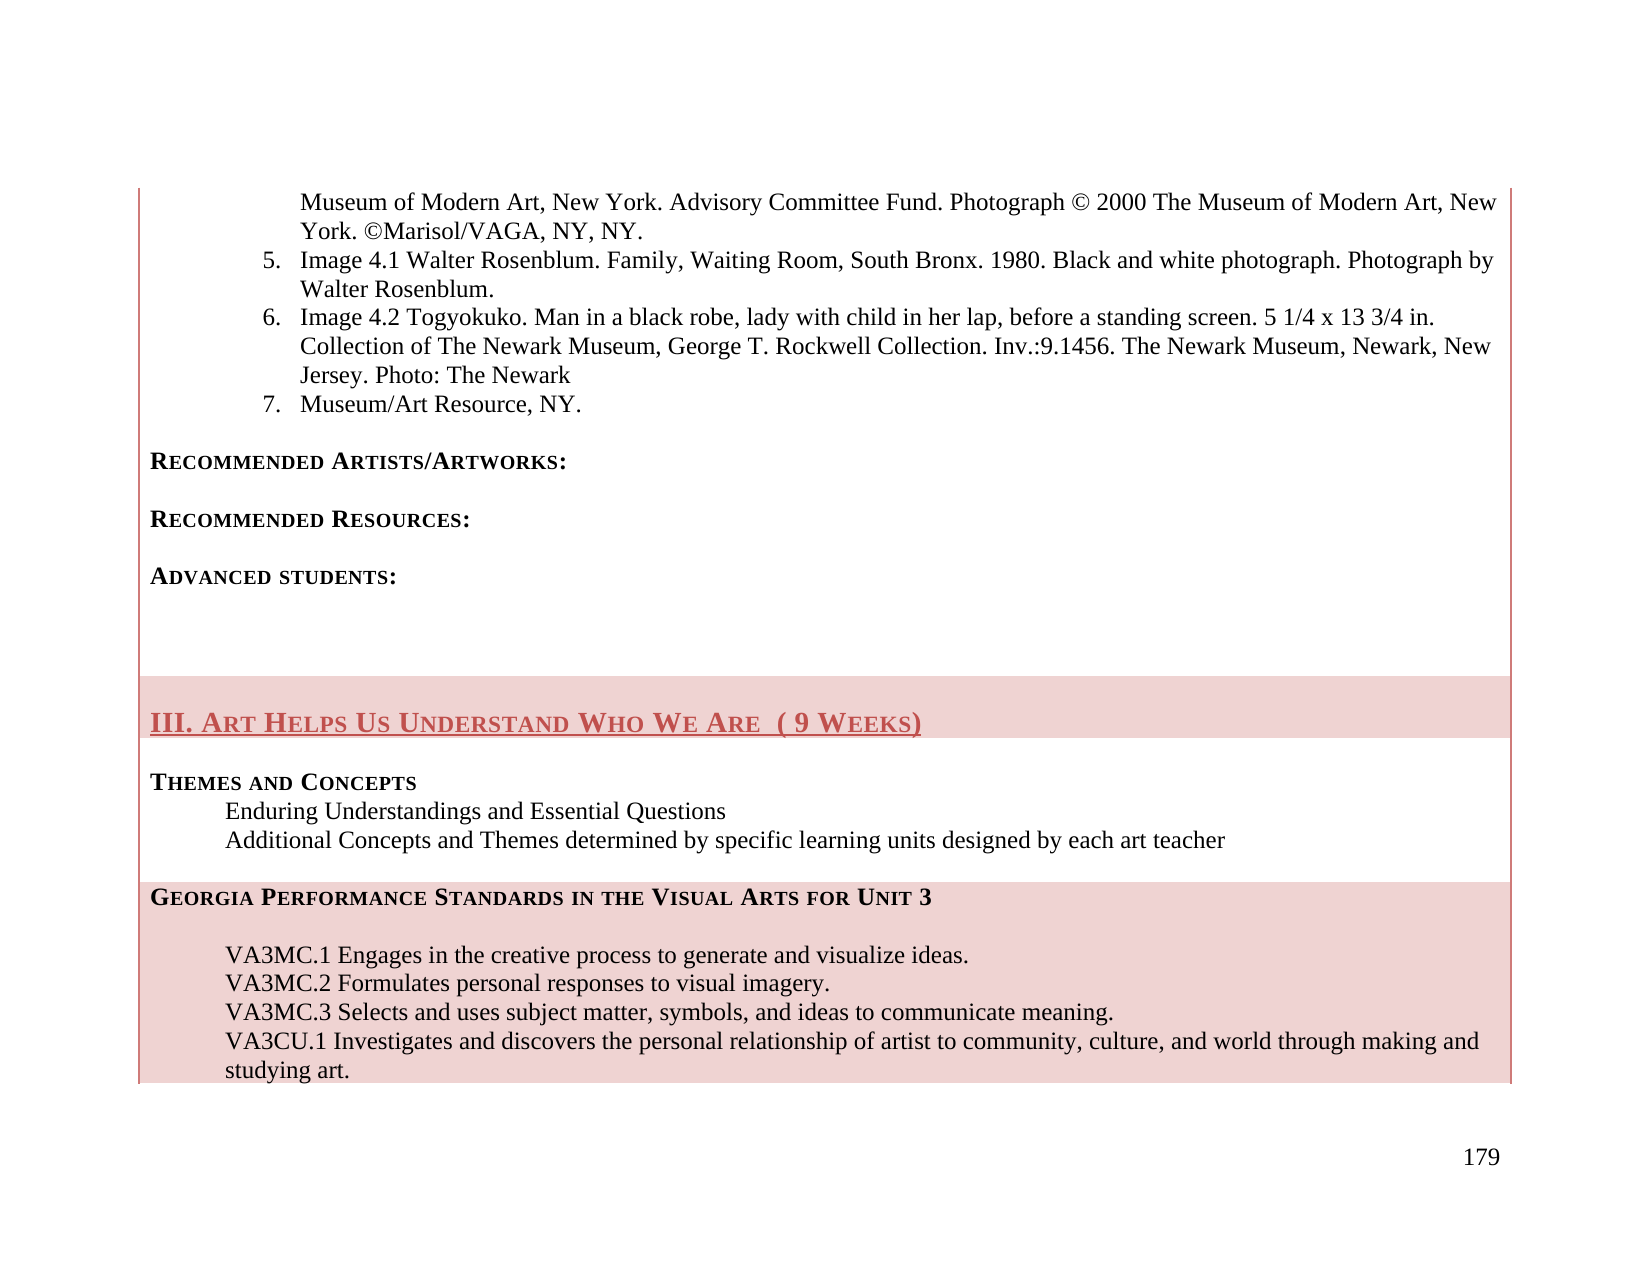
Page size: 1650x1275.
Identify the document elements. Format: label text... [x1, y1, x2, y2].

table_cell III. Art Helps Us Understand Who We Are ( 9 Weeks) [140, 676, 1510, 738]
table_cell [140, 188, 1510, 676]
table_cell Themes and Concepts Enduring Understandings and Essential Questions Additional Concepts and Themes determined by specific learning units designed by each art teacher [140, 739, 1510, 882]
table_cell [140, 882, 1510, 1083]
